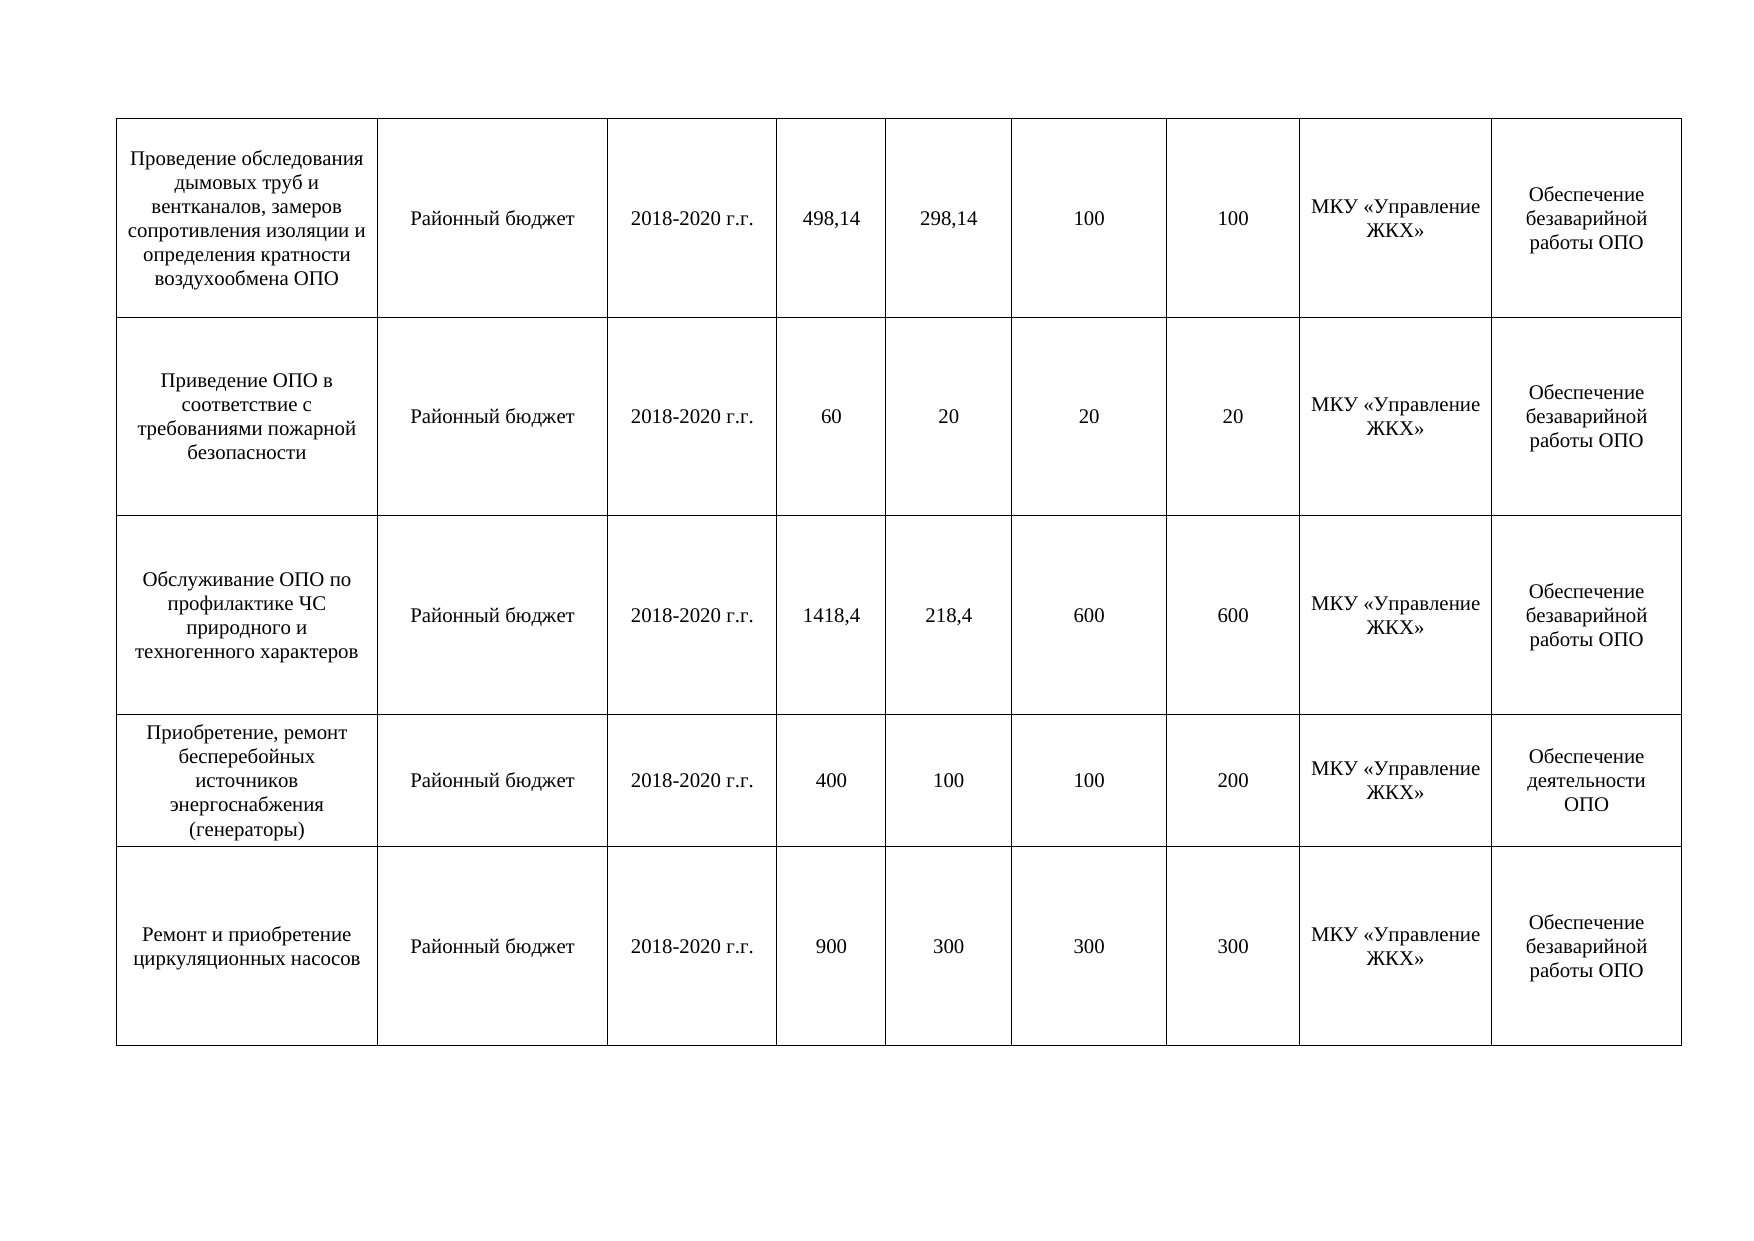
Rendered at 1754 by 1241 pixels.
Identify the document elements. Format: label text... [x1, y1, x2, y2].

table_cell 600 [1012, 516, 1166, 713]
table_cell 60 [777, 318, 885, 515]
table_cell 300 [886, 847, 1011, 1045]
table_cell 2018-2020 г.г. [608, 715, 776, 846]
table_cell Обслуживание ОПО по профилактике ЧС природного и техногенного характеров [117, 516, 377, 713]
table_cell 20 [1012, 318, 1166, 515]
table_cell Обеспечение безаварийной работы ОПО [1492, 318, 1681, 515]
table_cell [1492, 847, 1681, 1045]
table_cell Районный бюджет [378, 318, 607, 515]
table_cell Обеспечение безаварийной работы ОПО [1492, 516, 1681, 713]
table_cell 300 [1012, 847, 1166, 1045]
table_cell 100 [1167, 119, 1299, 317]
table_cell 498,14 [777, 119, 885, 317]
table_cell 100 [1012, 715, 1166, 846]
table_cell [1492, 119, 1681, 317]
table_cell Районный бюджет [378, 847, 607, 1045]
table_cell 200 [1167, 715, 1299, 846]
table_cell 900 [777, 847, 885, 1045]
table_cell МКУ «Управление ЖКХ» [1300, 318, 1491, 515]
table_cell Ремонт и приобретение циркуляционных насосов [117, 847, 377, 1045]
table_cell 298,14 [886, 119, 1011, 317]
table_cell 20 [1167, 318, 1299, 515]
table_cell 2018-2020 г.г. [608, 119, 776, 317]
table_cell Приведение ОПО в соответствие с требованиями пожарной безопасности [117, 318, 377, 515]
table_cell 2018-2020 г.г. [608, 318, 776, 515]
table_cell Районный бюджет [378, 119, 607, 317]
table_cell 400 [777, 715, 885, 846]
table_cell 2018-2020 г.г. [608, 516, 776, 713]
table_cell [1300, 847, 1491, 1045]
table_cell 20 [886, 318, 1011, 515]
table_cell 218,4 [886, 516, 1011, 713]
table_cell Районный бюджет [378, 715, 607, 846]
table_cell 100 [1012, 119, 1166, 317]
table_cell Обеспечение деятельности ОПО [1492, 715, 1681, 846]
table_cell МКУ «Управление ЖКХ» [1300, 715, 1491, 846]
table_cell 1418,4 [777, 516, 885, 713]
table_cell 300 [1167, 847, 1299, 1045]
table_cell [1300, 119, 1491, 317]
table_cell 2018-2020 г.г. [608, 847, 776, 1045]
table_cell МКУ «Управление ЖКХ» [1300, 516, 1491, 713]
table_cell 100 [886, 715, 1011, 846]
table_cell Районный бюджет [378, 516, 607, 713]
table_cell Приобретение, ремонт бесперебойных источников энергоснабжения (генераторы) [117, 715, 377, 846]
table_cell 600 [1167, 516, 1299, 713]
table_cell Проведение обследования дымовых труб и вентканалов, замеров сопротивления изоляции и определения кратности воздухообмена ОПО [117, 119, 377, 317]
